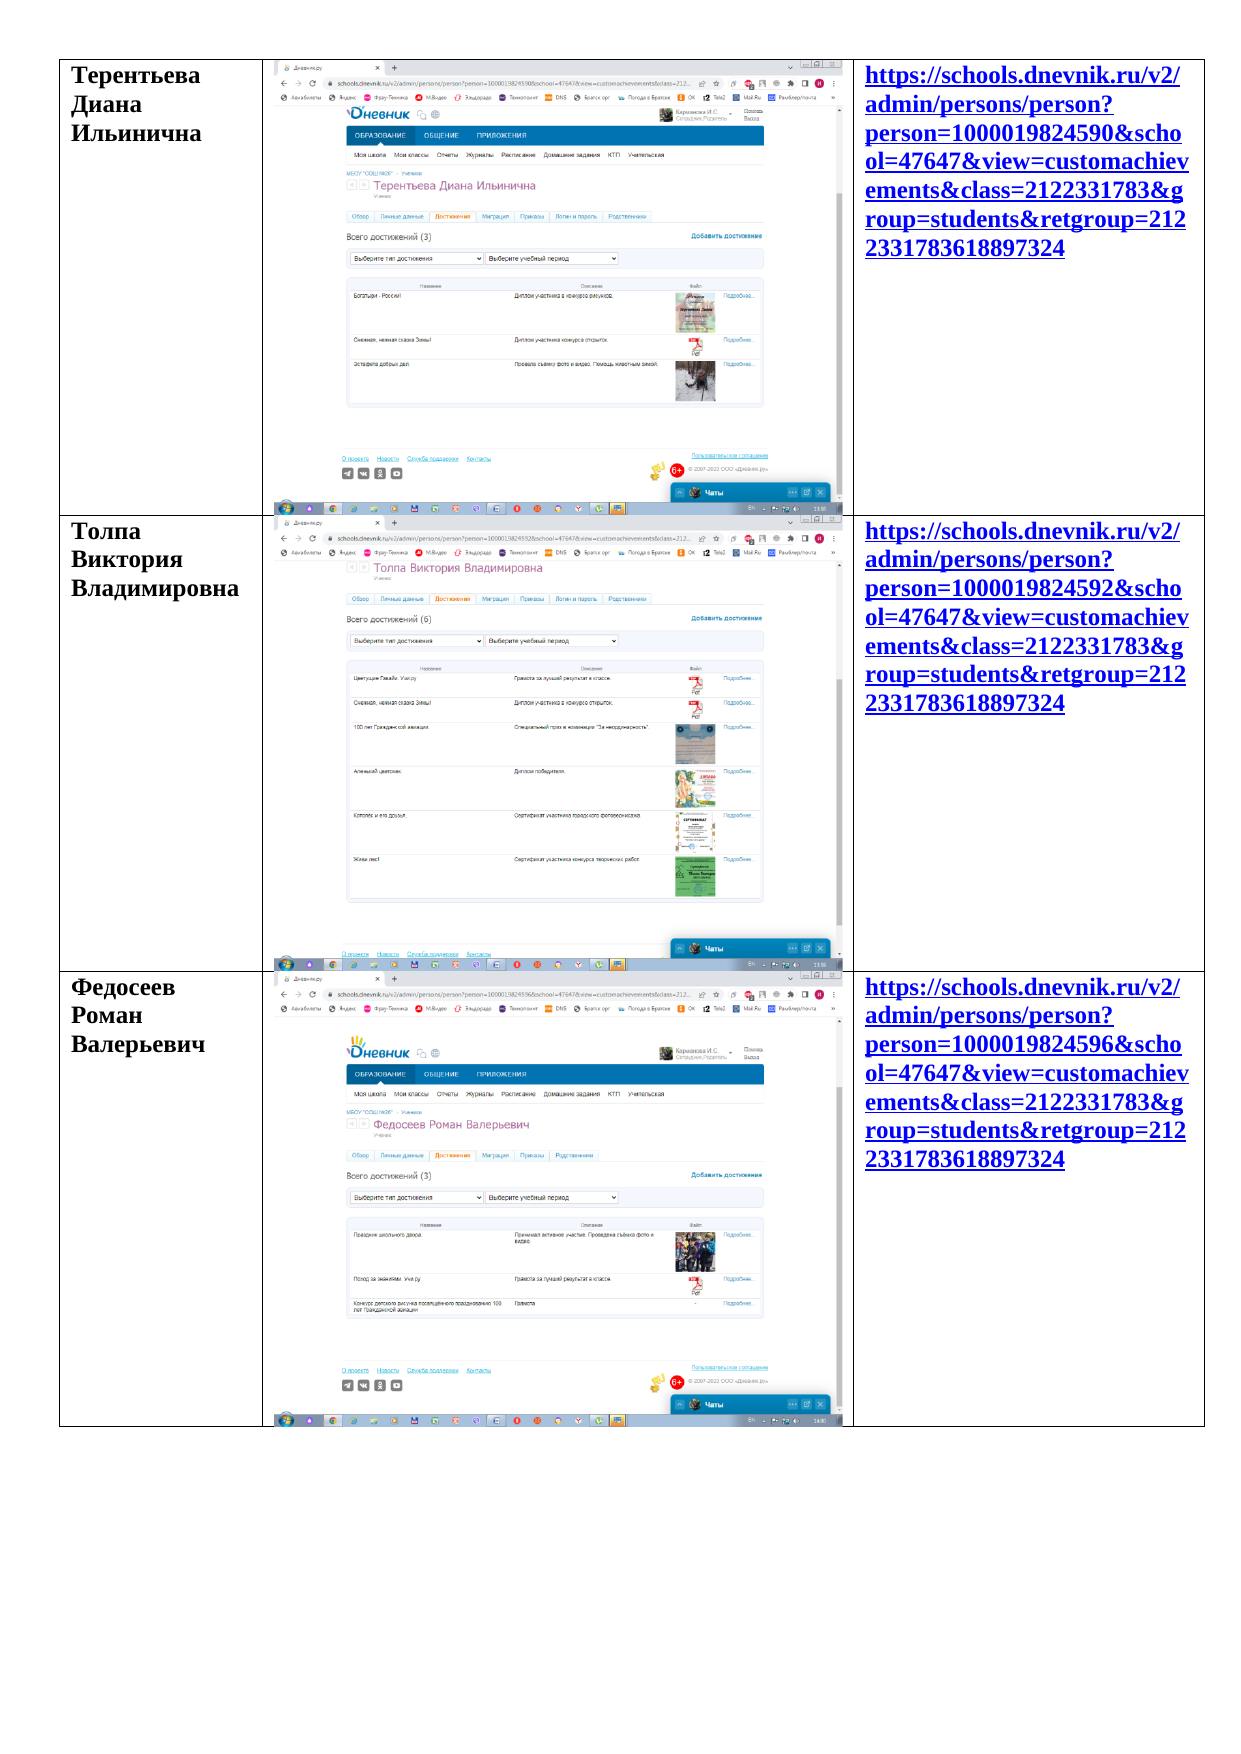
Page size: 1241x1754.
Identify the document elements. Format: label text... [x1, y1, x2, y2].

table_cell [263, 972, 274, 1426]
table_cell [843, 516, 853, 971]
table_cell [843, 972, 853, 1426]
table_cell https://schools.dnevnik.ru/v2/admin/persons/person?person=1000019824592&school=47647&view=customachievements&class=2122331783&group=students&retgroup=2122331783618897324 [854, 516, 1204, 971]
table_cell Терентьева Диана Ильинична [60, 60, 262, 515]
table_cell Толпа Виктория Владимировна [60, 516, 262, 971]
picture [274, 60, 843, 1427]
table_cell Федосеев Роман Валерьевич [60, 972, 262, 1426]
table_cell [263, 60, 274, 515]
table_cell [843, 60, 853, 515]
table_cell [263, 516, 274, 971]
table_cell https://schools.dnevnik.ru/v2/admin/persons/person?person=1000019824590&school=47647&view=customachievements&class=2122331783&group=students&retgroup=2122331783618897324 [854, 60, 1204, 515]
table_cell https://schools.dnevnik.ru/v2/admin/persons/person?person=1000019824596&school=47647&view=customachievements&class=2122331783&group=students&retgroup=2122331783618897324 [854, 972, 1204, 1426]
